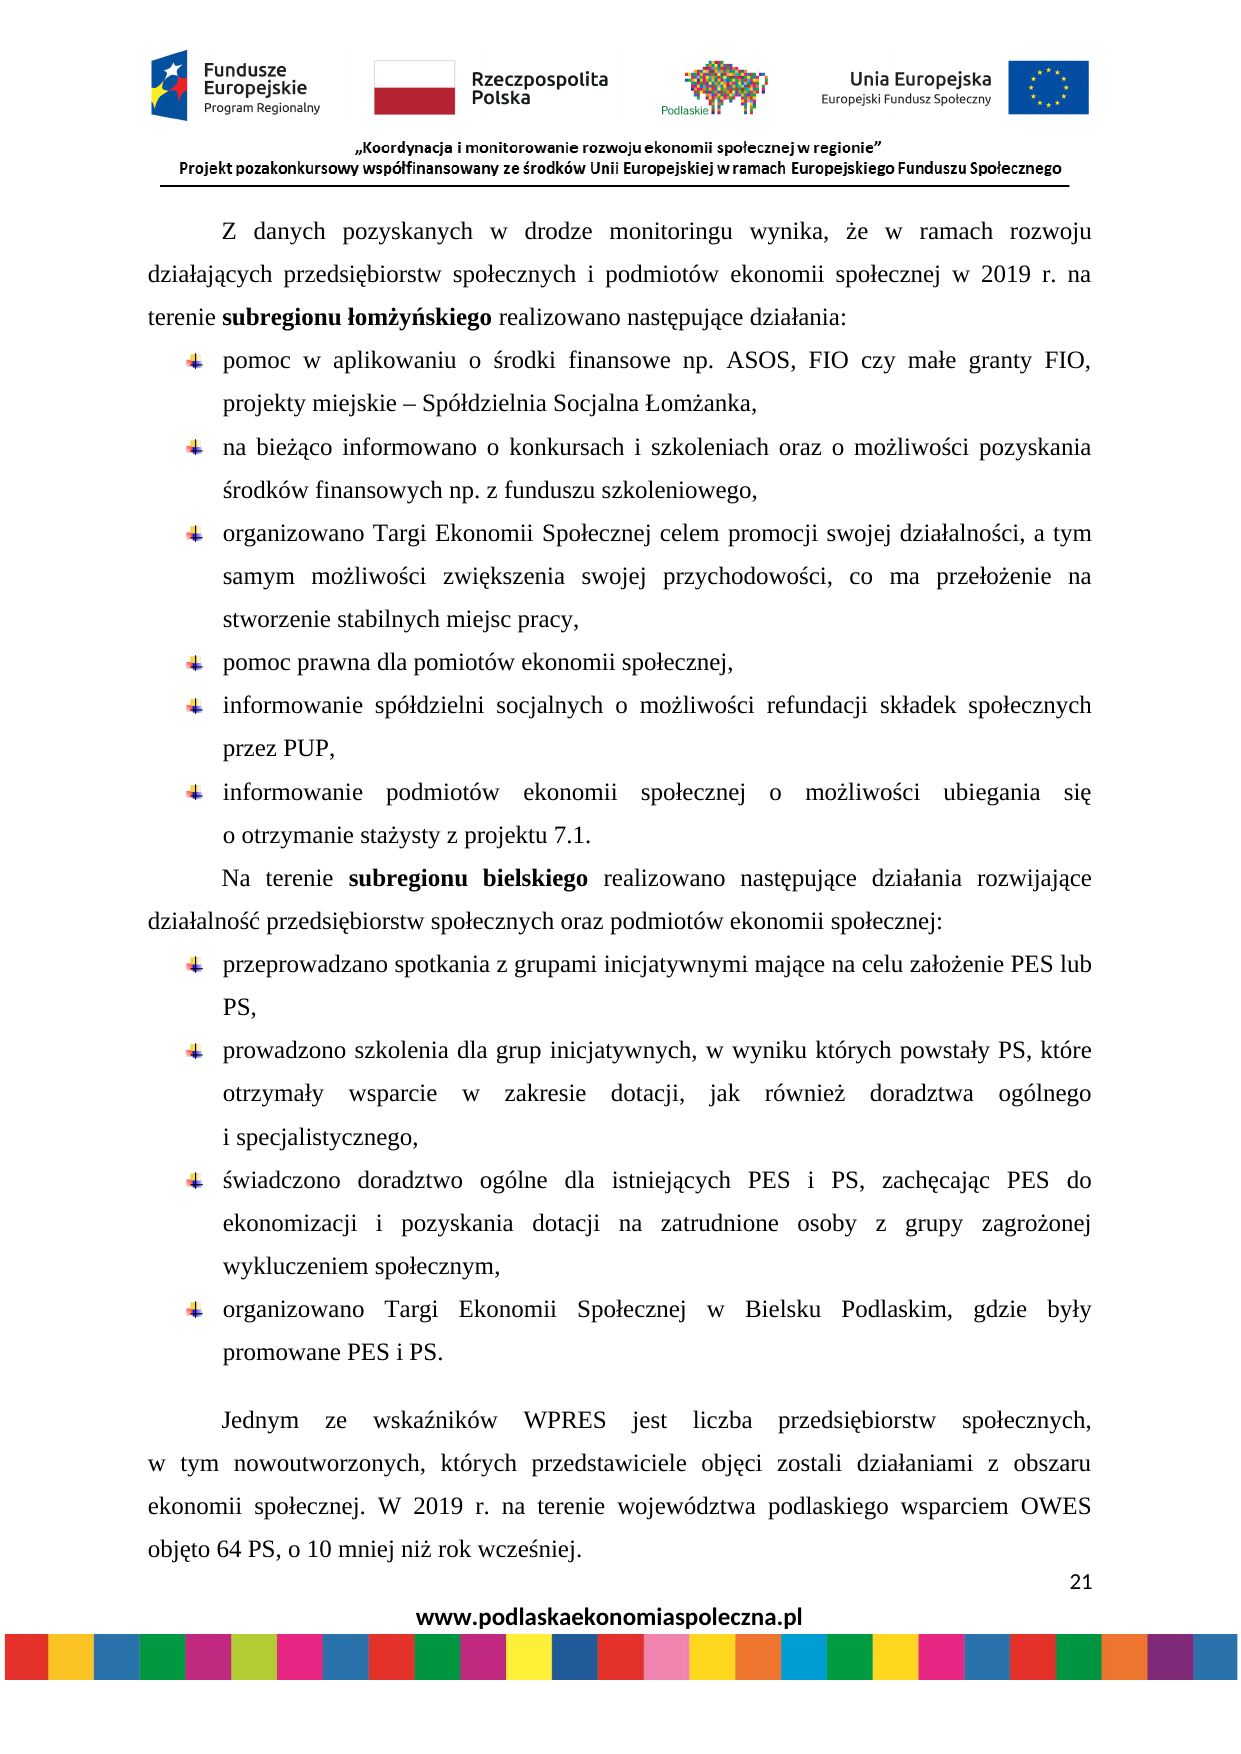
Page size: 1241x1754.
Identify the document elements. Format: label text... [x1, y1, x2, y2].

list Jednym ze wskaźników WPRES jest liczba przedsiębiorstw społecznych, w tym nowoutworzonych, których przedstawiciele objęci zostali działaniami z obszaru ekonomii społecznej. W 2019 r. na terenie województwa podlaskiego wsparciem OWES objęto 64 PS, o 10 mniej niż rok wcześniej. [148, 1405, 1092, 1563]
picture [186, 654, 203, 671]
list świadczono doradztwo ogólne dla istniejących PES i PS, zachęcając PES do ekonomizacji i pozyskania dotacji na zatrudnione osoby z grupy zagrożonej wykluczeniem społecznym, [185, 1165, 1092, 1280]
picture [186, 438, 203, 455]
picture [186, 524, 203, 542]
list informowanie spółdzielni socjalnych o możliwości refundacji składek społecznych przez PUP, [185, 690, 1092, 762]
list pomoc w aplikowaniu o środki finansowe np. ASOS, FIO czy małe granty FIO, projekty miejskie – Spółdzielnia Socjalna Łomżanka, [185, 345, 1092, 417]
list organizowano Targi Ekonomii Społecznej w Bielsku Podlaskim, gdzie były promowane PES i PS. [185, 1294, 1092, 1366]
list na bieżąco informowano o konkursach i szkoleniach oraz o możliwości pozyskania środków finansowych np. z funduszu szkoleniowego, [185, 432, 1092, 503]
list prowadzono szkolenia dla grup inicjatywnych, w wyniku których powstały PS, które otrzymały wsparcie w zakresie dotacji, jak również doradztwa ogólnego i specjalistycznego, [185, 1035, 1092, 1150]
picture [186, 352, 203, 369]
list przeprowadzano spotkania z grupami inicjatywnymi mające na celu założenie PES lub PS, [185, 949, 1092, 1021]
text Na terenie subregionu bielskiego realizowano następujące działania rozwijające działalność przedsiębiorstw społecznych oraz podmiotów ekonomii społecznej: [148, 863, 1092, 935]
picture [147, 44, 1093, 188]
picture [186, 697, 203, 714]
picture [4, 1634, 781, 1680]
picture [827, 1634, 1238, 1680]
picture [186, 1042, 203, 1059]
list pomoc prawna dla pomiotów ekonomii społecznej, [185, 647, 1092, 676]
picture [186, 1300, 203, 1318]
picture [186, 783, 203, 800]
picture [186, 955, 203, 973]
text Z danych pozyskanych w drodze monitoringu wynika, że w ramach rozwoju działających przedsiębiorstw społecznych i podmiotów ekonomii społecznej w 2019 r. na terenie subregionu łomżyńskiego realizowano następujące działania: [148, 216, 1092, 331]
picture [186, 1171, 203, 1189]
list organizowano Targi Ekonomii Społecznej celem promocji swojej działalności, a tym samym możliwości zwiększenia swojej przychodowości, co ma przełożenie na stworzenie stabilnych miejsc pracy, [185, 518, 1092, 633]
list informowanie podmiotów ekonomii społecznej o możliwości ubiegania się o otrzymanie stażysty z projektu 7.1. [185, 777, 1092, 848]
